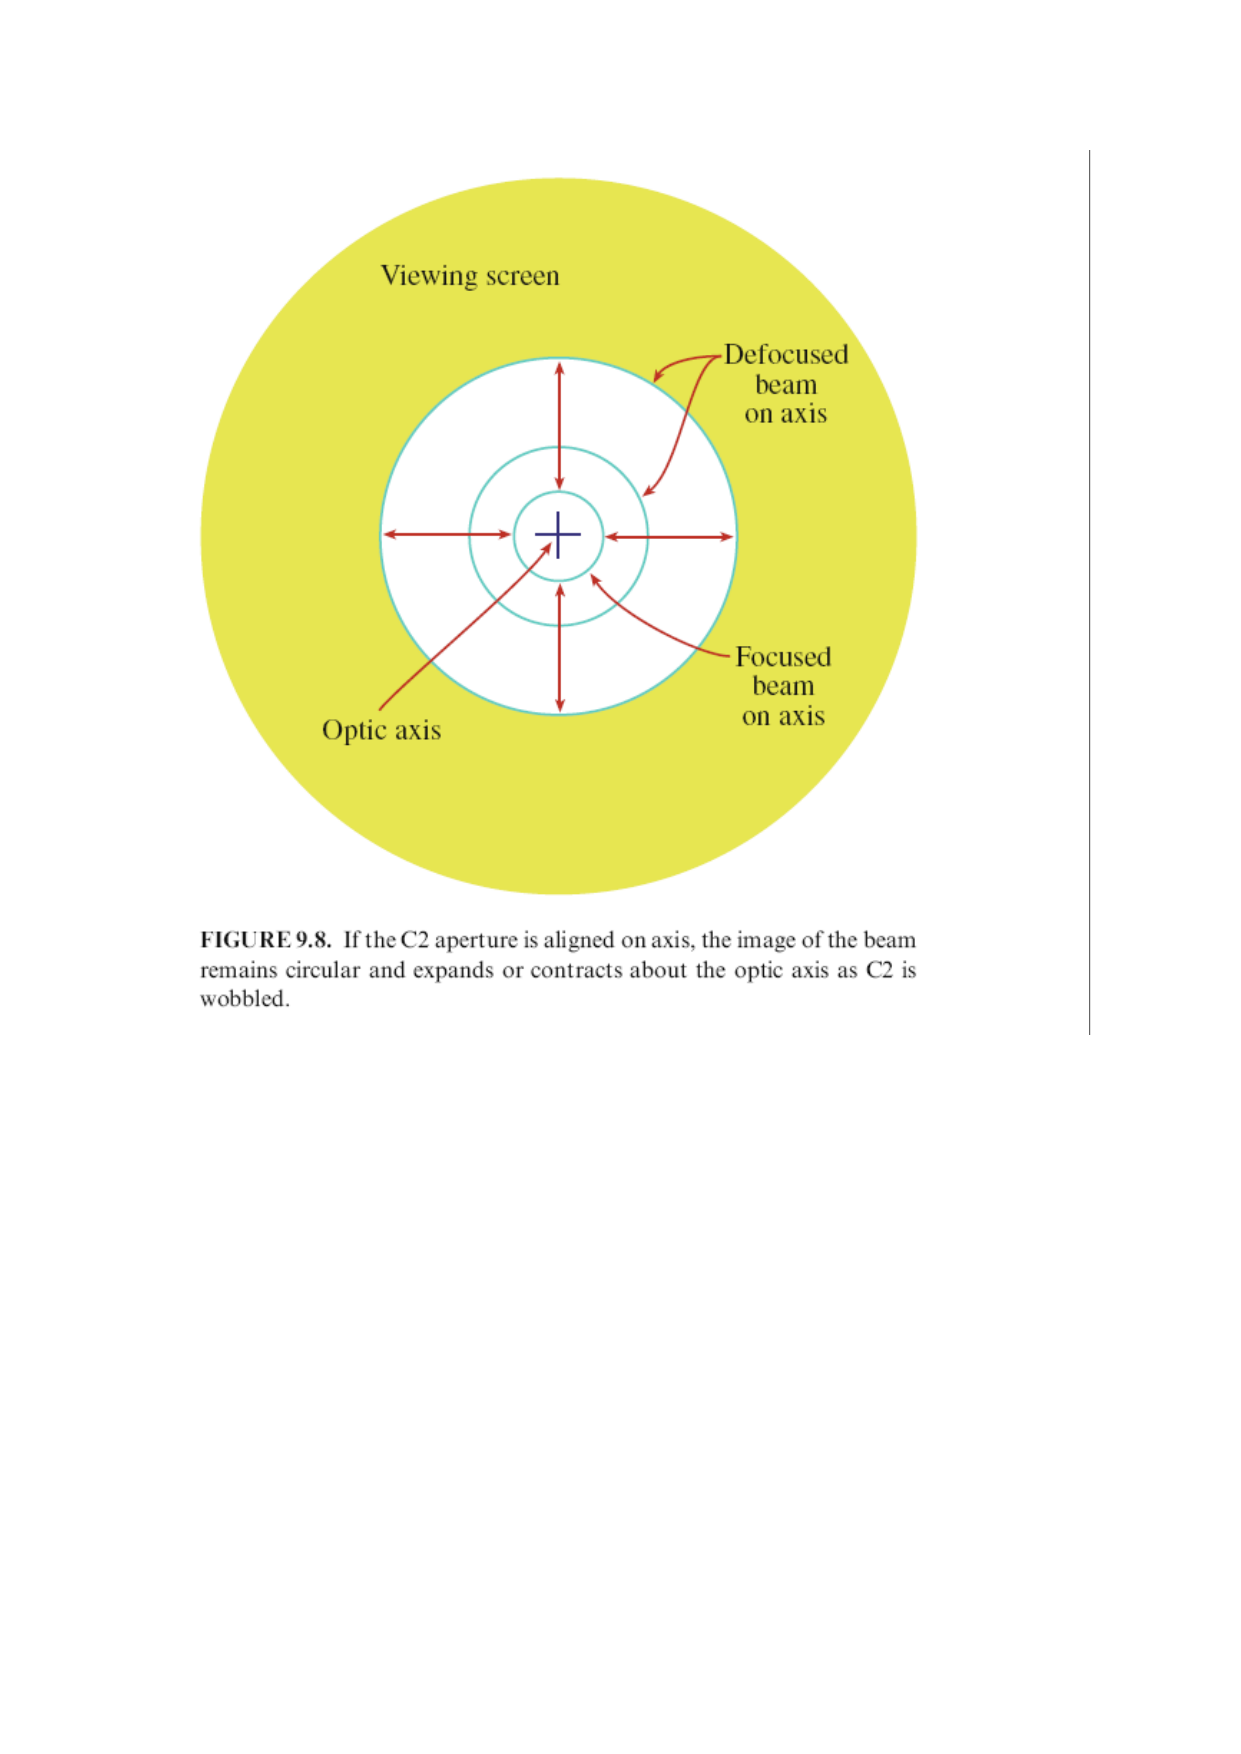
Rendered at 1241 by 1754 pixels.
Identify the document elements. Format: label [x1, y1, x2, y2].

picture [150, 150, 1091, 1035]
